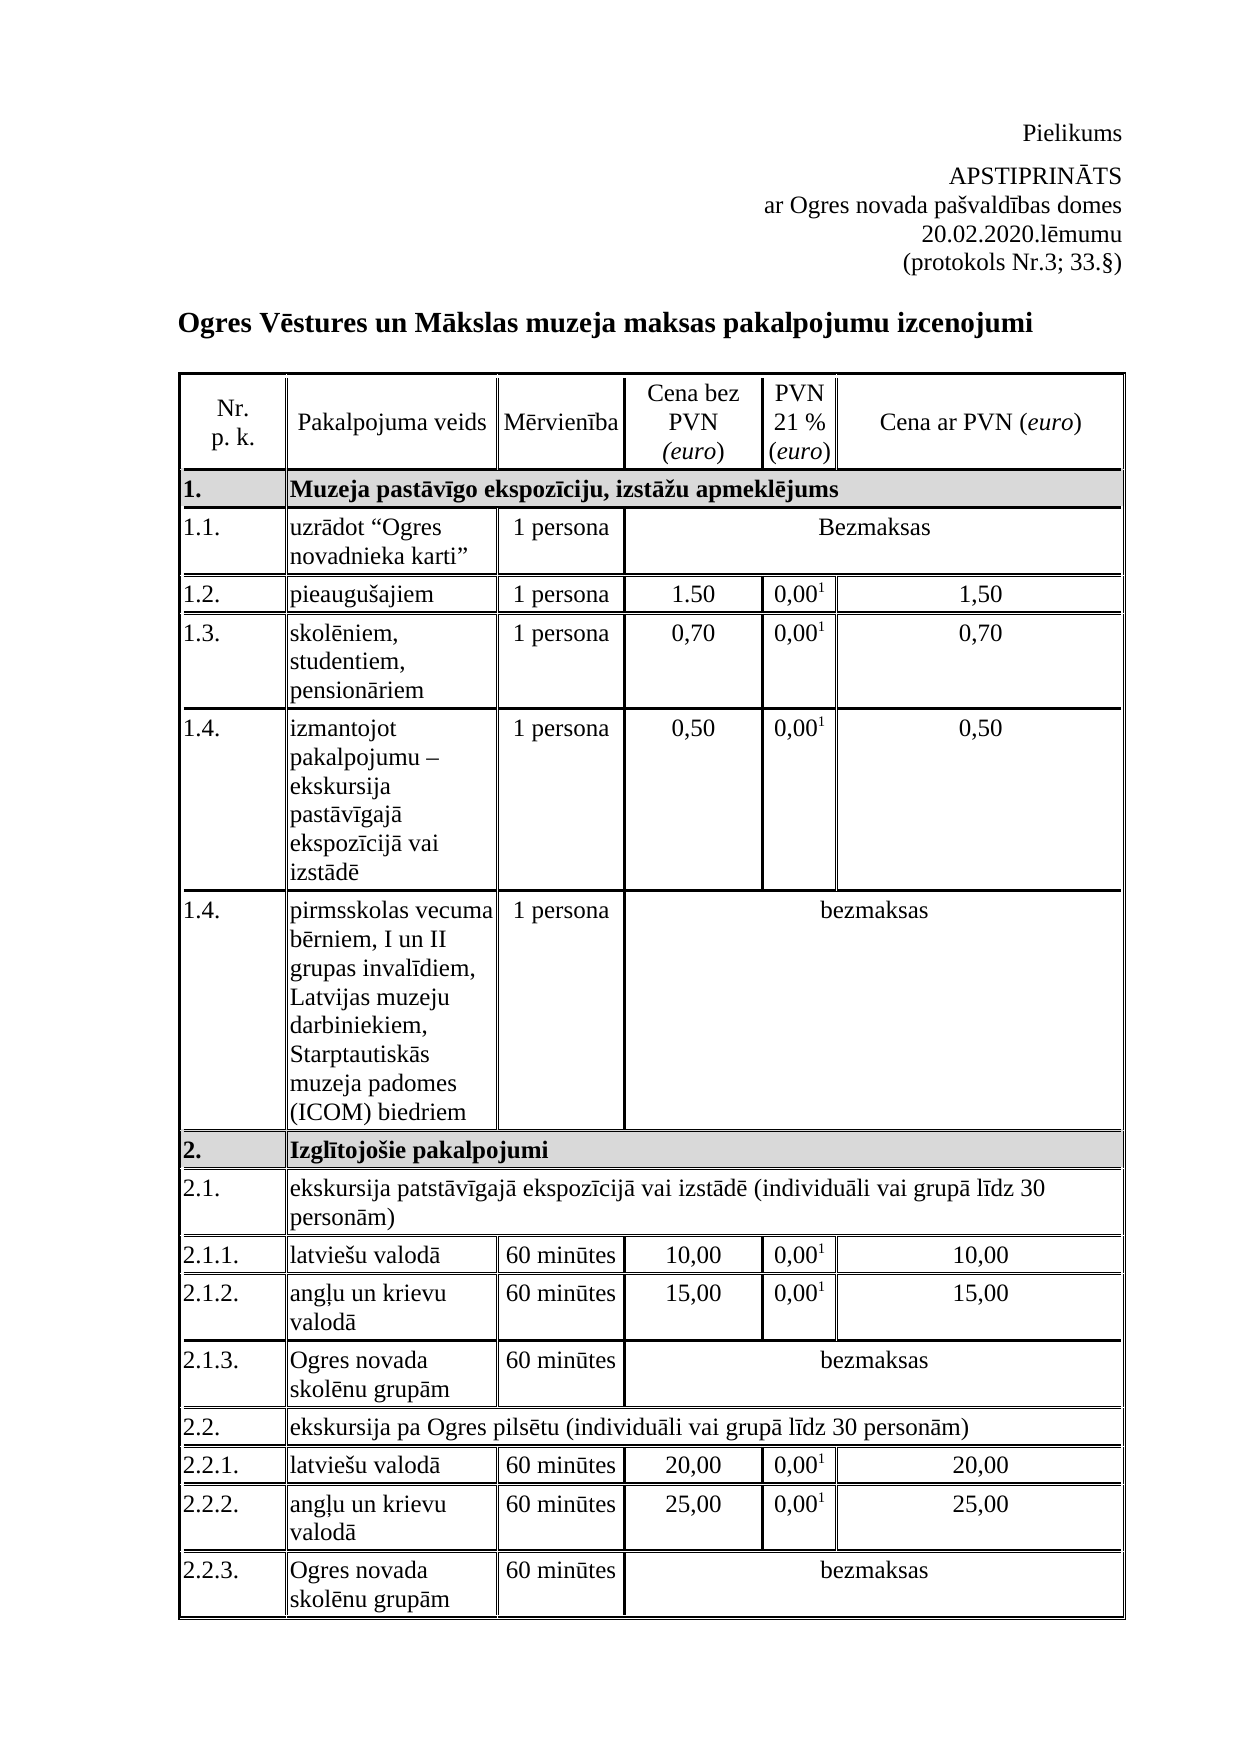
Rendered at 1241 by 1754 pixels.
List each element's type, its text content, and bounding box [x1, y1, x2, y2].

table_cell bezmaksas [626, 1339, 1123, 1406]
table_cell 0,70 [838, 611, 1123, 707]
table_cell 0,001 [764, 1275, 835, 1339]
table_cell 20,00 [838, 1444, 1123, 1482]
table_cell 1 persona [499, 577, 623, 611]
table_cell bezmaksas [624, 1549, 1123, 1616]
table_cell ekskursija patstāvīgajā ekspozīcijā vai izstādē (individuāli vai grupā līdz 30 personām) [286, 1167, 1124, 1234]
table_cell pirmsskolas vecuma bērniem, I un II grupas invalīdiem, Latvijas muzeju darbiniekiem, Starptautiskās muzeja padomes (ICOM) biedriem [288, 892, 496, 1128]
text Ogres Vēstures un Mākslas muzeja maksas pakalpojumu izcenojumi [177, 305, 1122, 338]
table_cell ekskursija pa Ogres pilsētu (individuāli vai grupā līdz 30 personām) [286, 1406, 1124, 1444]
table_cell 20,00 [626, 1448, 761, 1482]
table_cell 25,00 [838, 1482, 1123, 1549]
table_cell 2.1.2. [180, 1272, 286, 1339]
table_cell 1. [180, 468, 285, 506]
text APSTIPRINĀTS [177, 161, 1122, 190]
table_header Cena ar PVN (euro) [837, 375, 1123, 468]
table_cell 2.1.1. [180, 1234, 286, 1272]
table_cell Muzeja pastāvīgo ekspozīciju, izstāžu apmeklējums [288, 468, 1124, 506]
table_cell 2.2.2. [181, 1482, 285, 1549]
table_cell 0,001 [764, 710, 835, 889]
table_cell Ogres novada skolēnu grupām [288, 1342, 496, 1406]
table_cell 1.3. [181, 611, 285, 707]
table_header Cena bez PVN (euro) [624, 375, 762, 468]
table_cell 60 minūtes [499, 1237, 623, 1272]
table_cell pieaugušajiem [288, 577, 496, 611]
table_header Pakalpojuma veids [286, 375, 497, 468]
table_cell 2.2. [180, 1406, 286, 1444]
table_cell Izglītojošie pakalpojumi [288, 1129, 1123, 1167]
table_cell 0,001 [764, 1448, 835, 1482]
table_cell 60 minūtes [498, 1553, 624, 1616]
text ar Ogres novada pašvaldības domes [177, 190, 1122, 219]
table_cell uzrādot “Ogres novadnieka karti” [288, 509, 496, 573]
table_cell 15,00 [626, 1275, 761, 1339]
table_cell izmantojot pakalpojumu – ekskursija pastāvīgajā ekspozīcijā vai izstādē [288, 710, 496, 889]
table_cell skolēniem, studentiem, pensionāriem [288, 615, 496, 707]
table_cell angļu un krievu valodā [288, 1275, 496, 1339]
table_cell 1.4. [181, 889, 285, 1128]
table_cell Ogres novada skolēnu grupām [286, 1553, 497, 1616]
table_cell 1 persona [499, 615, 623, 707]
table_cell 0,001 [764, 1486, 835, 1549]
table_cell 2.1.3. [181, 1339, 285, 1406]
table_cell 15,00 [837, 1272, 1124, 1339]
table_cell 1.2. [181, 573, 285, 611]
table_cell 1 persona [499, 710, 623, 889]
table_header Nr. p. k. [181, 375, 286, 468]
table_cell 1 persona [499, 892, 623, 1128]
table_cell 60 minūtes [499, 1448, 623, 1482]
text (protokols Nr.3; 33.§) [177, 247, 1122, 276]
table_cell 1.1. [181, 506, 285, 573]
table_cell 0,001 [764, 615, 835, 707]
table_cell 0,001 [764, 577, 835, 611]
table_cell 1,50 [838, 573, 1123, 611]
table_cell 2. [181, 1129, 285, 1167]
table_cell 0,50 [626, 710, 761, 889]
table_cell bezmaksas [626, 889, 1123, 1128]
table_cell 1 persona [499, 509, 623, 573]
table_cell latviešu valodā [288, 1237, 496, 1272]
table_cell 1.50 [626, 577, 761, 611]
text Pielikums [177, 118, 1122, 147]
table_cell 60 minūtes [499, 1486, 623, 1549]
table_cell 2.2.3. [181, 1549, 286, 1616]
table_cell 60 minūtes [499, 1275, 623, 1339]
table_cell 0,50 [838, 707, 1123, 889]
table_cell 0,70 [626, 615, 761, 707]
table_cell Bezmaksas [626, 506, 1123, 573]
text 20.02.2020.lēmumu [177, 219, 1122, 247]
table_cell 2.1. [180, 1167, 286, 1234]
table_header Mērvienība [498, 375, 624, 468]
table_cell 2.2.1. [181, 1444, 285, 1482]
table_header PVN 21 % (euro) [762, 375, 837, 468]
table_cell latviešu valodā [288, 1448, 496, 1482]
table_cell 10,00 [837, 1234, 1124, 1272]
table_cell 60 minūtes [499, 1342, 623, 1406]
table_cell 10,00 [626, 1237, 761, 1272]
table_cell 0,001 [764, 1237, 835, 1272]
table_cell 25,00 [626, 1486, 761, 1549]
table_cell angļu un krievu valodā [288, 1486, 496, 1549]
table_cell 1.4. [181, 707, 285, 889]
